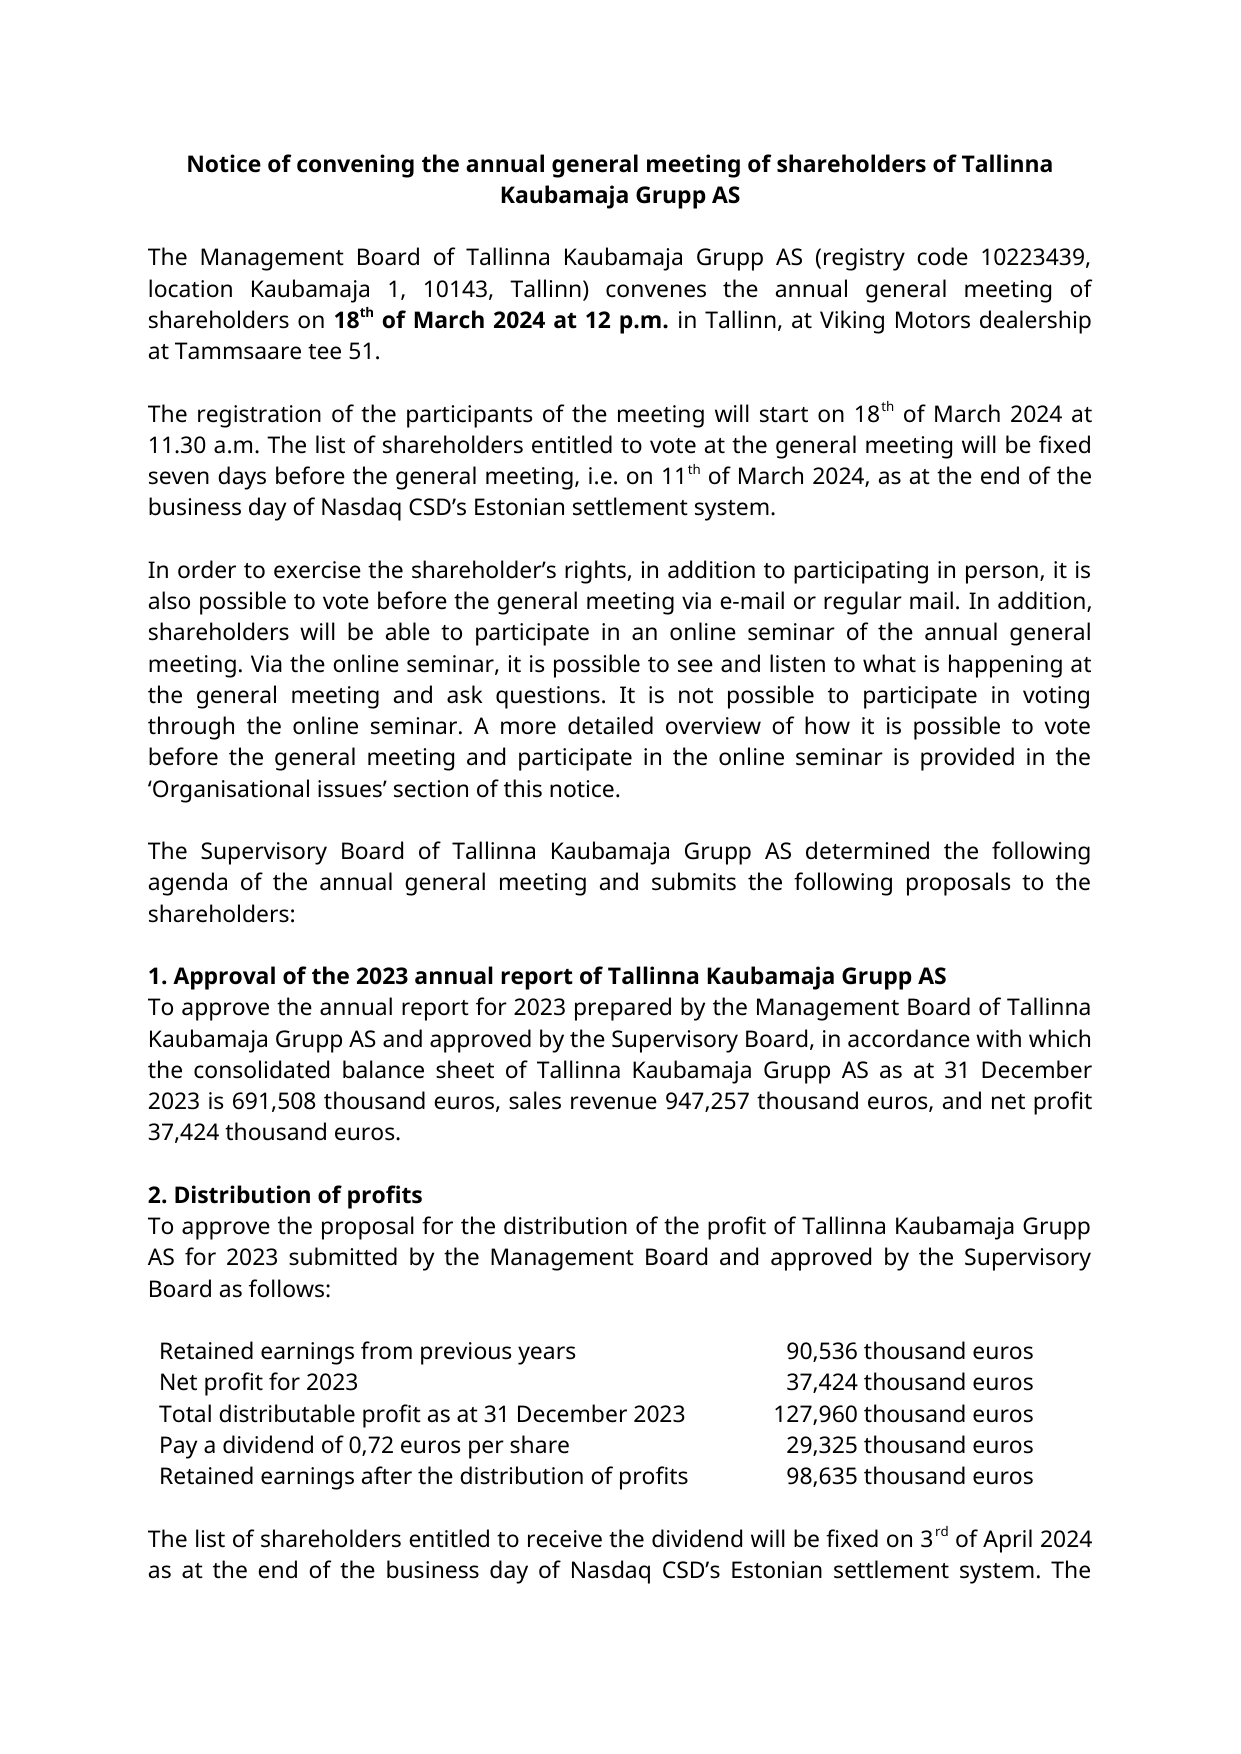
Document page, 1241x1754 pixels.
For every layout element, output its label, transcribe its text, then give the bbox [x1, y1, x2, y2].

table_cell Total distributable profit as at 31 December 2023 [148, 1398, 735, 1429]
table_cell Net profit for 2023 [148, 1366, 735, 1398]
table_header Retained earnings from previous years [148, 1335, 735, 1366]
text The registration of the participants of the meeting will start on 18th of March 2024 at 11.30 a.m. The list of shareholders entitled to vote at the general meeting will be fixed seven days before the general meeting, i.e. on 11th of March 2024, as at the end of the business day of Nasdaq CSD’s Estonian settlement system. [148, 398, 1093, 523]
text Notice of convening the annual general meeting of shareholders of Tallinna Kaubamaja Grupp AS [148, 148, 1093, 210]
text The Management Board of Tallinna Kaubamaja Grupp AS (registry code 10223439, location Kaubamaja 1, 10143, Tallinn) convenes the annual general meeting of shareholders on 18th of March 2024 at 12 p.m. in Tallinn, at Viking Motors dealership at Tammsaare tee 51. [148, 241, 1093, 366]
text To approve the proposal for the distribution of the profit of Tallinna Kaubamaja Grupp AS for 2023 submitted by the Management Board and approved by the Supervisory Board as follows: [148, 1210, 1093, 1304]
table_cell 98,635 thousand euros [735, 1460, 1045, 1491]
text To approve the annual report for 2023 prepared by the Management Board of Tallinna Kaubamaja Grupp AS and approved by the Supervisory Board, in accordance with which the consolidated balance sheet of Tallinna Kaubamaja Grupp AS as at 31 December 2023 is 691,508 thousand euros, sales revenue 947,257 thousand euros, and net profit 37,424 thousand euros. [148, 991, 1093, 1148]
text 2. Distribution of profits [148, 1179, 1093, 1210]
table_cell Pay a dividend of 0,72 euros per share [148, 1429, 735, 1460]
table_cell 127,960 thousand euros [735, 1398, 1045, 1429]
table_cell Retained earnings after the distribution of profits [148, 1460, 735, 1491]
table_cell 37,424 thousand euros [735, 1366, 1045, 1398]
table_header 90,536 thousand euros [735, 1335, 1045, 1366]
table_cell 29,325 thousand euros [735, 1429, 1045, 1460]
text The Supervisory Board of Tallinna Kaubamaja Grupp AS determined the following agenda of the annual general meeting and submits the following proposals to the shareholders: [148, 835, 1093, 929]
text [148, 1523, 1093, 1585]
text 1. Approval of the 2023 annual report of Tallinna Kaubamaja Grupp AS [148, 960, 1093, 991]
text In order to exercise the shareholder’s rights, in addition to participating in person, it is also possible to vote before the general meeting via e-mail or regular mail. In addition, shareholders will be able to participate in an online seminar of the annual general meeting. Via the online seminar, it is possible to see and listen to what is happening at the general meeting and ask questions. It is not possible to participate in voting through the online seminar. A more detailed overview of how it is possible to vote before the general meeting and participate in the online seminar is provided in the ‘Organisational issues’ section of this notice. [148, 554, 1093, 804]
